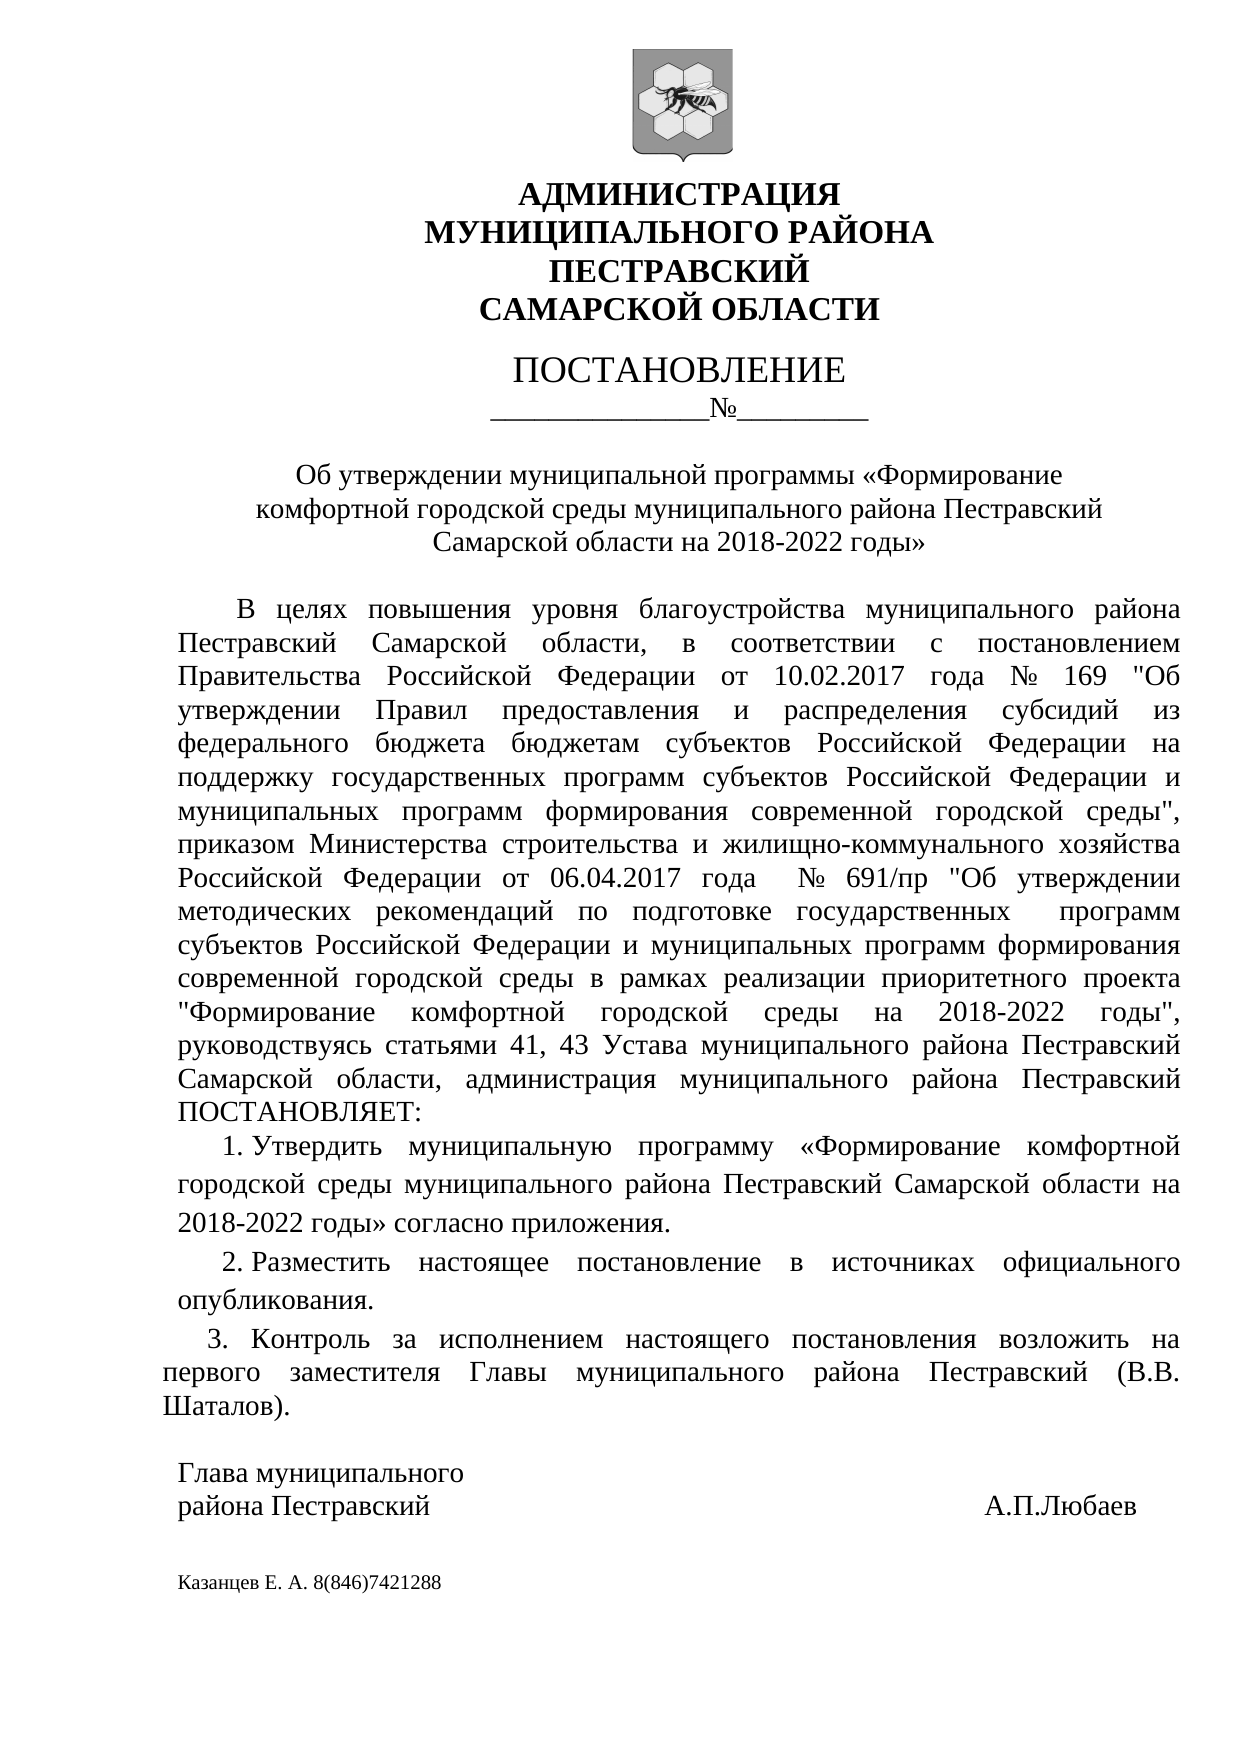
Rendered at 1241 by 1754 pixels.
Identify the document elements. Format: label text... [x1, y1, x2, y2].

text ПОСТАНОВЛЕНИЕ [177, 347, 1181, 390]
text В целях повышения уровня благоустройства муниципального района Пестравский Самарской области, в соответствии с постановлением Правительства Российской Федерации от 10.02.2017 года № 169 "Об утверждении Правил предоставления и распределения субсидий из федерального бюджета бюджетам субъектов Российской Федерации на поддержку государственных программ субъектов Российской Федерации и муниципальных программ формирования современной городской среды", приказом Министерства строительства и жилищно-коммунального хозяйства Российской Федерации от 06.04.2017 года № 691/пр "Об утверждении методических рекомендаций по подготовке государственных программ субъектов Российской Федерации и муниципальных программ формирования современной городской среды в рамках реализации приоритетного проекта "Формирование комфортной городской среды на 2018-2022 годы", руководствуясь статьями 41, 43 Устава муниципального района Пестравский Самарской области, администрация муниципального района Пестравский ПОСТАНОВЛЯЕТ: [177, 591, 1181, 1128]
text Об утверждении муниципальной программы «Формирование [177, 457, 1181, 491]
text Самарской области на 2018-2022 годы» [177, 524, 1181, 558]
text МУНИЦИПАЛЬНОГО РАЙОНА [177, 213, 1181, 251]
list Разместить настоящее постановление в источниках официального опубликования. [177, 1244, 1181, 1316]
text ПЕСТРАВСКИЙ [177, 251, 1181, 289]
text района Пестравский А.П.Любаев [177, 1488, 1181, 1522]
text 3. Контроль за исполнением настоящего постановления возложить на первого заместителя Главы муниципального района Пестравский (В.В. Шаталов). [162, 1321, 1181, 1421]
text комфортной городской среды муниципального района Пестравский [177, 491, 1181, 524]
text Глава муниципального [177, 1455, 1181, 1488]
text Казанцев Е. А. 8(846)7421288 [177, 1570, 1181, 1594]
text _______________№_________ [177, 390, 1181, 424]
text САМАРСКОЙ ОБЛАСТИ [177, 289, 1181, 328]
list Утвердить муниципальную программу «Формирование комфортной городской среды муниципального района Пестравский Самарской области на 2018-2022 годы» согласно приложения. [177, 1128, 1181, 1239]
text АДМИНИСТРАЦИЯ [177, 174, 1181, 213]
